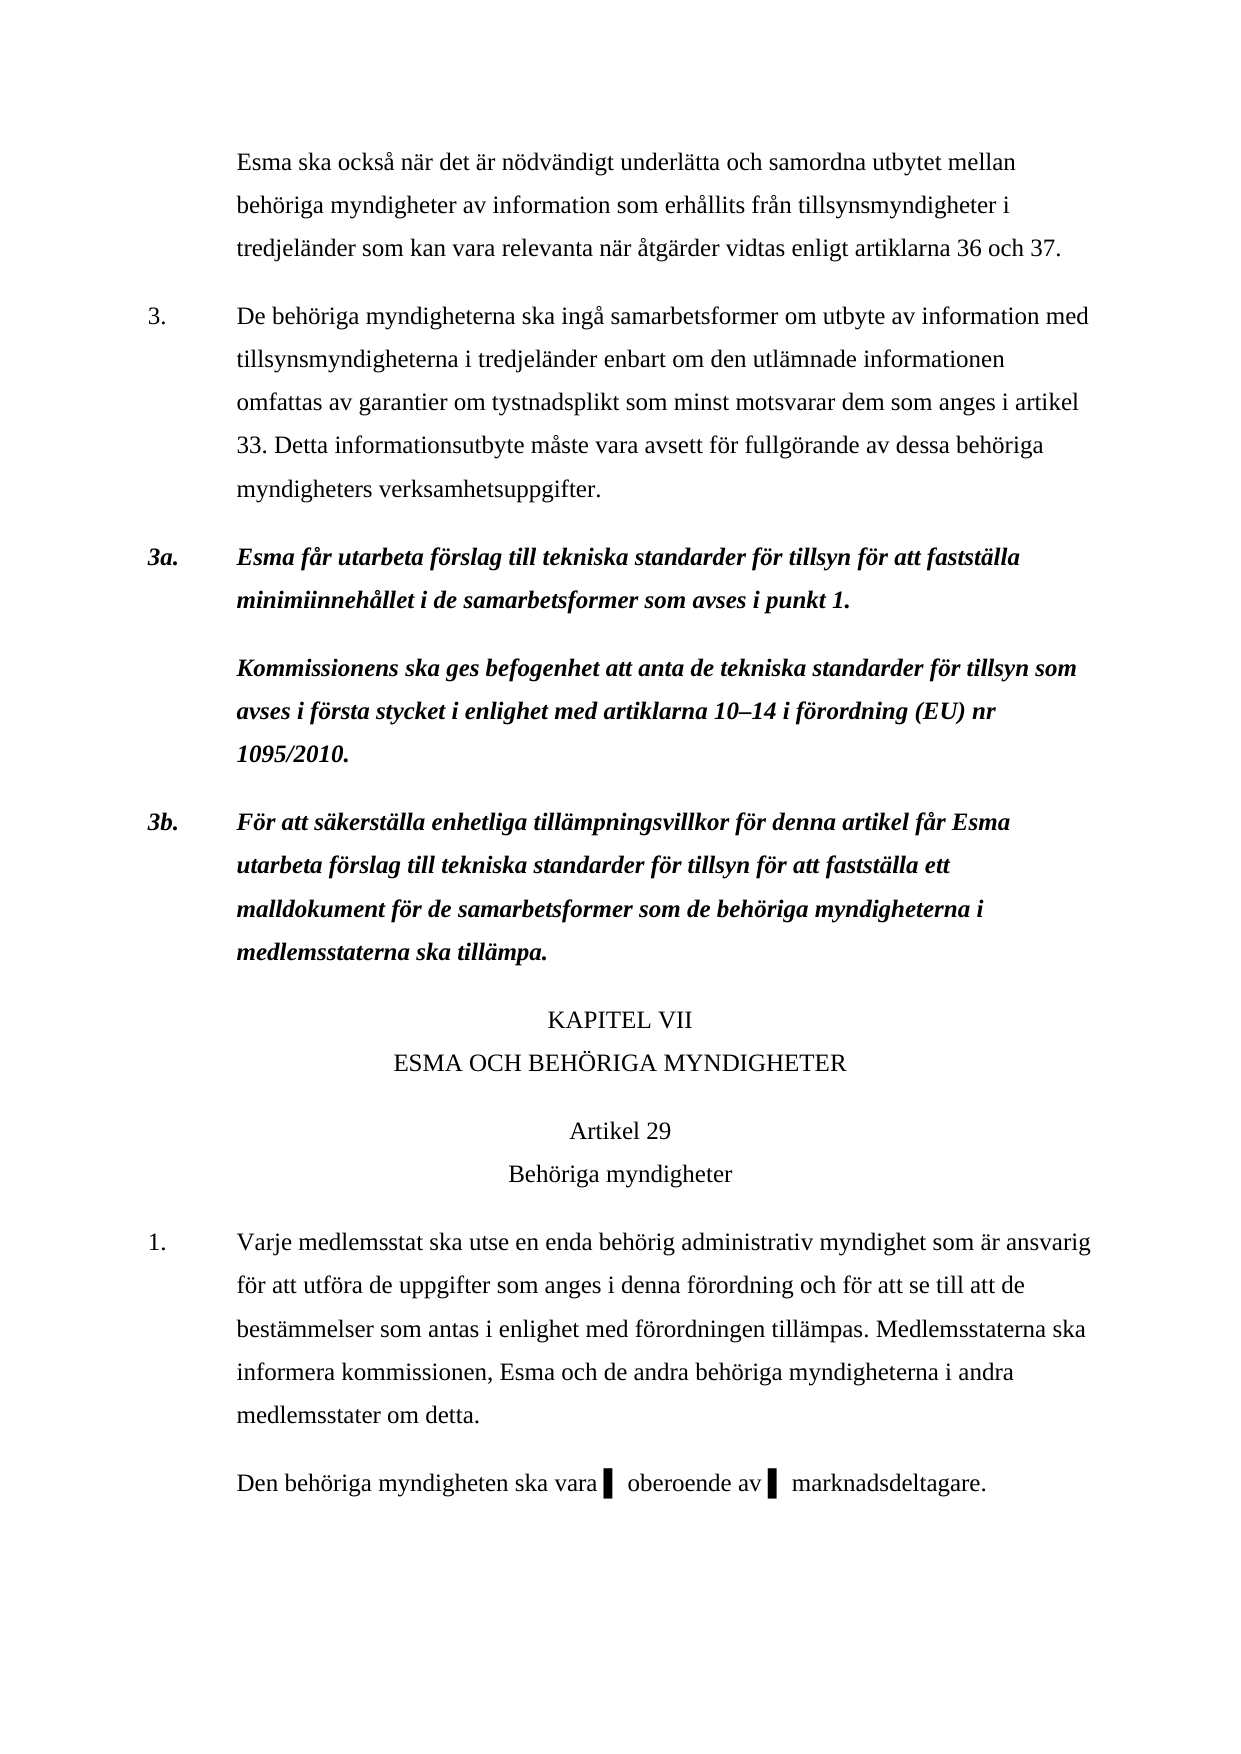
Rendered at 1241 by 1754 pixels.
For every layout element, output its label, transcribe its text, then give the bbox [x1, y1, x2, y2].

text 3. De behöriga myndigheterna ska ingå samarbetsformer om utbyte av information med tillsynsmyndigheterna i tredjeländer enbart om den utlämnade informationen omfattas av garantier om tystnadsplikt som minst motsvarar dem som anges i artikel 33. Detta informationsutbyte måste vara avsett för fullgörande av dessa behöriga myndigheters verksamhetsuppgifter. [148, 301, 1092, 502]
text 3b. För att säkerställa enhetliga tillämpningsvillkor för denna artikel får Esma utarbeta förslag till tekniska standarder för tillsyn för att fastställa ett malldokument för de samarbetsformer som de behöriga myndigheterna i medlemsstaterna ska tillämpa. [148, 807, 1092, 966]
text 3a. Esma får utarbeta förslag till tekniska standarder för tillsyn för att fastställa minimiinnehållet i de samarbetsformer som avses i punkt 1. [148, 542, 1092, 614]
text Esma ska också när det är nödvändigt underlätta och samordna utbytet mellan behöriga myndigheter av information som erhållits från tillsynsmyndigheter i tredjeländer som kan vara relevanta när åtgärder vidtas enligt artiklarna 36 och 37. [236, 147, 1092, 262]
text Artikel 29 Behöriga myndigheter [148, 1116, 1092, 1188]
text Kommissionens ska ges befogenhet att anta de tekniska standarder för tillsyn som avses i första stycket i enlighet med artiklarna 10–14 i förordning (EU) nr 1095/2010. [236, 653, 1092, 768]
text Den behöriga myndigheten ska vara ▌ oberoende av ▌ marknadsdeltagare. [612, 1468, 767, 1497]
text Den behöriga myndigheten ska vara ▌ oberoende av ▌ marknadsdeltagare. [776, 1468, 1092, 1497]
text 1. Varje medlemsstat ska utse en enda behörig administrativ myndighet som är ansvarig för att utföra de uppgifter som anges i denna förordning och för att se till att de bestämmelser som antas i enlighet med förordningen tillämpas. Medlemsstaterna ska informera kommissionen, Esma och de andra behöriga myndigheterna i andra medlemsstater om detta. [148, 1227, 1092, 1429]
text Den behöriga myndigheten ska vara ▌ oberoende av ▌ marknadsdeltagare. [236, 1468, 603, 1497]
text KAPITEL VII ESMA OCH BEHÖRIGA MYNDIGHETER [148, 1005, 1092, 1077]
